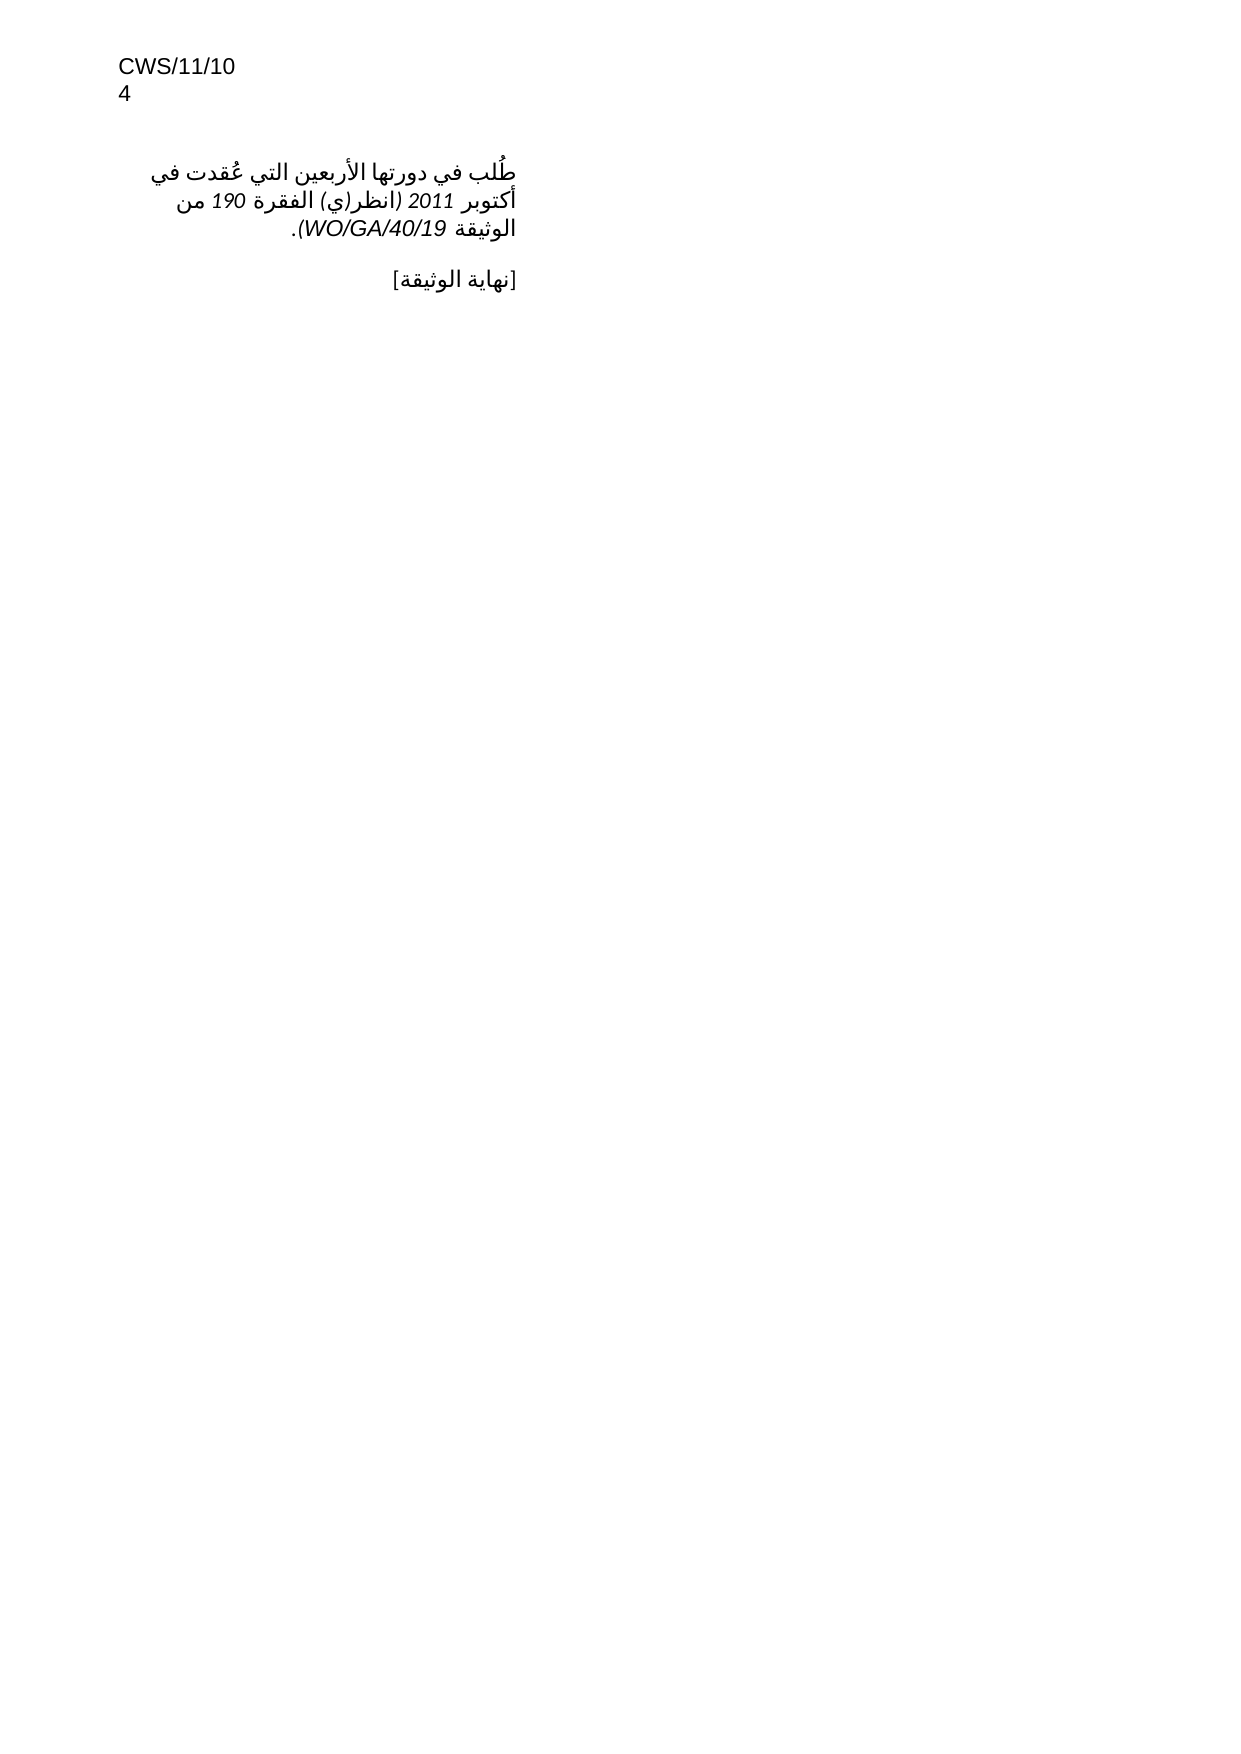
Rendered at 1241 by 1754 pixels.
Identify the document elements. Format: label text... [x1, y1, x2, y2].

text [نهاية الوثيقة] [118, 266, 517, 293]
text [118, 158, 516, 243]
